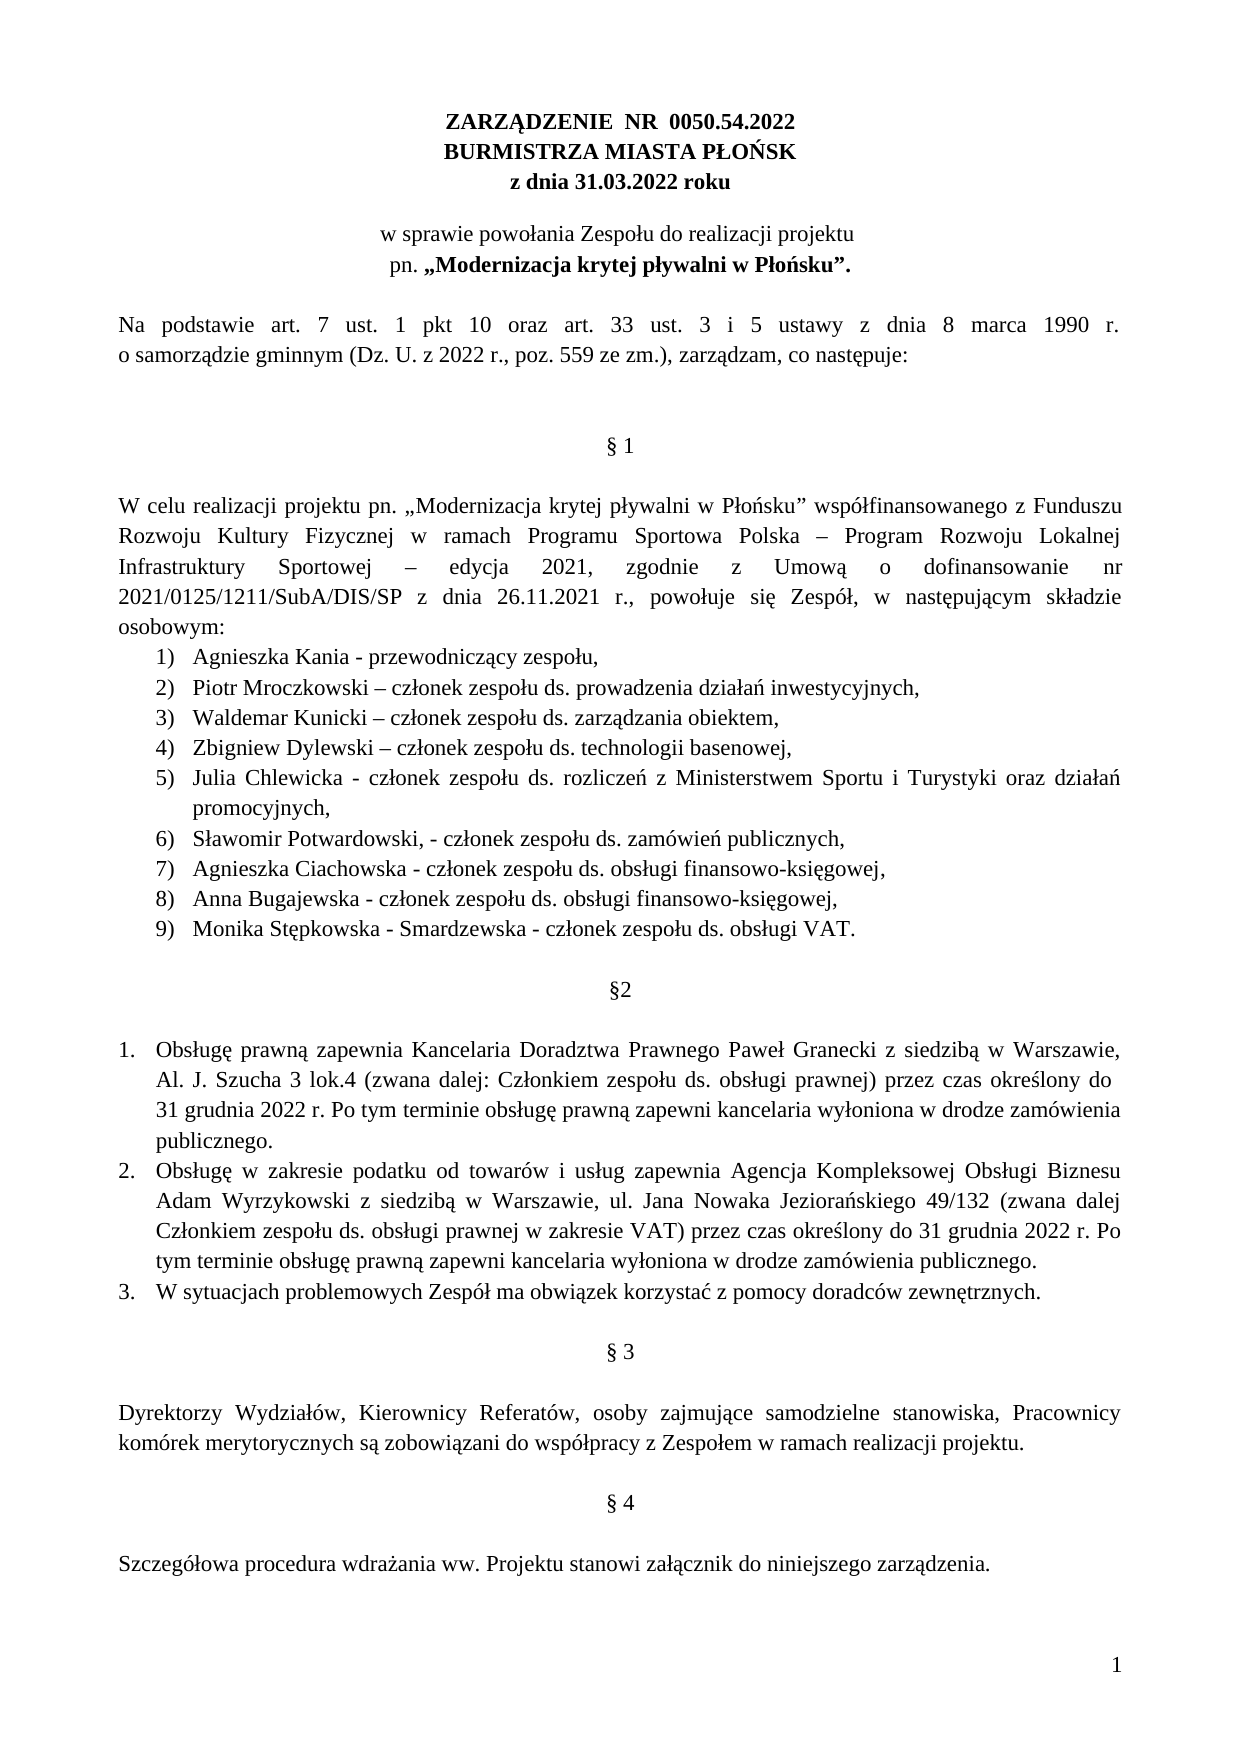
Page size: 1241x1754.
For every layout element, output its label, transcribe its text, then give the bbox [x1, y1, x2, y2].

text BURMISTRZA MIASTA PŁOŃSK [118, 138, 1122, 164]
list Obsługę prawną zapewnia Kancelaria Doradztwa Prawnego Paweł Granecki z siedzibą w Warszawie, Al. J. Szucha 3 lok.4 (zwana dalej: Członkiem zespołu ds. obsługi prawnej) przez czas określony do 31 grudnia 2022 r. Po tym terminie obsługę prawną zapewni kancelaria wyłoniona w drodze zamówienia publicznego. [118, 1036, 1122, 1153]
list Agnieszka Ciachowska - członek zespołu ds. obsługi finansowo-księgowej, [155, 855, 1122, 881]
list Anna Bugajewska - członek zespołu ds. obsługi finansowo-księgowej, [155, 885, 1122, 911]
text § 4 [118, 1489, 1122, 1516]
text Szczegółowa procedura wdrażania ww. Projektu stanowi załącznik do niniejszego zarządzenia. [118, 1549, 1122, 1576]
list Agnieszka Kania - przewodniczący zespołu, [155, 643, 1122, 670]
list Piotr Mroczkowski – członek zespołu ds. prowadzenia działań inwestycyjnych, [155, 673, 1122, 700]
text §2 [118, 976, 1122, 1002]
list Waldemar Kunicki – członek zespołu ds. zarządzania obiektem, [155, 704, 1122, 730]
text § 3 [118, 1338, 1122, 1364]
text § 1 [118, 432, 1122, 458]
list W sytuacjach problemowych Zespół ma obwiązek korzystać z pomocy doradców zewnętrznych. [118, 1278, 1122, 1304]
list Sławomir Potwardowski, - członek zespołu ds. zamówień publicznych, [155, 824, 1122, 851]
list Obsługę w zakresie podatku od towarów i usług zapewnia Agencja Kompleksowej Obsługi Biznesu Adam Wyrzykowski z siedzibą w Warszawie, ul. Jana Nowaka Jeziorańskiego 49/132 (zwana dalej Członkiem zespołu ds. obsługi prawnej w zakresie VAT) przez czas określony do 31 grudnia 2022 r. Po tym terminie obsługę prawną zapewni kancelaria wyłoniona w drodze zamówienia publicznego. [118, 1157, 1122, 1274]
list Zbigniew Dylewski – członek zespołu ds. technologii basenowej, [155, 734, 1122, 760]
list Julia Chlewicka - członek zespołu ds. rozliczeń z Ministerstwem Sportu i Turystyki oraz działań promocyjnych, [155, 764, 1122, 821]
text z dnia 31.03.2022 roku [118, 168, 1122, 194]
text w sprawie powołania Zespołu do realizacji projektu pn. „Modernizacja krytej pływalni w Płońsku”. [118, 220, 1122, 277]
list Monika Stępkowska - Smardzewska - członek zespołu ds. obsługi VAT. [155, 915, 1122, 942]
text W celu realizacji projektu pn. „Modernizacja krytej pływalni w Płońsku” współfinansowanego z Funduszu Rozwoju Kultury Fizycznej w ramach Programu Sportowa Polska – Program Rozwoju Lokalnej Infrastruktury Sportowej – edycja 2021, zgodnie z Umową o dofinansowanie nr 2021/0125/1211/SubA/DIS/SP z dnia 26.11.2021 r., powołuje się Zespół, w następującym składzie osobowym: [118, 492, 1122, 639]
text Dyrektorzy Wydziałów, Kierownicy Referatów, osoby zajmujące samodzielne stanowiska, Pracownicy komórek merytorycznych są zobowiązani do współpracy z Zespołem w ramach realizacji projektu. [118, 1398, 1122, 1455]
text Na podstawie art. 7 ust. 1 pkt 10 oraz art. 33 ust. 3 i 5 ustawy z dnia 8 marca 1990 r. o samorządzie gminnym (Dz. U. z 2022 r., poz. 559 ze zm.), zarządzam, co następuje: [118, 311, 1122, 368]
text ZARZĄDZENIE NR 0050.54.2022 [118, 108, 1122, 134]
